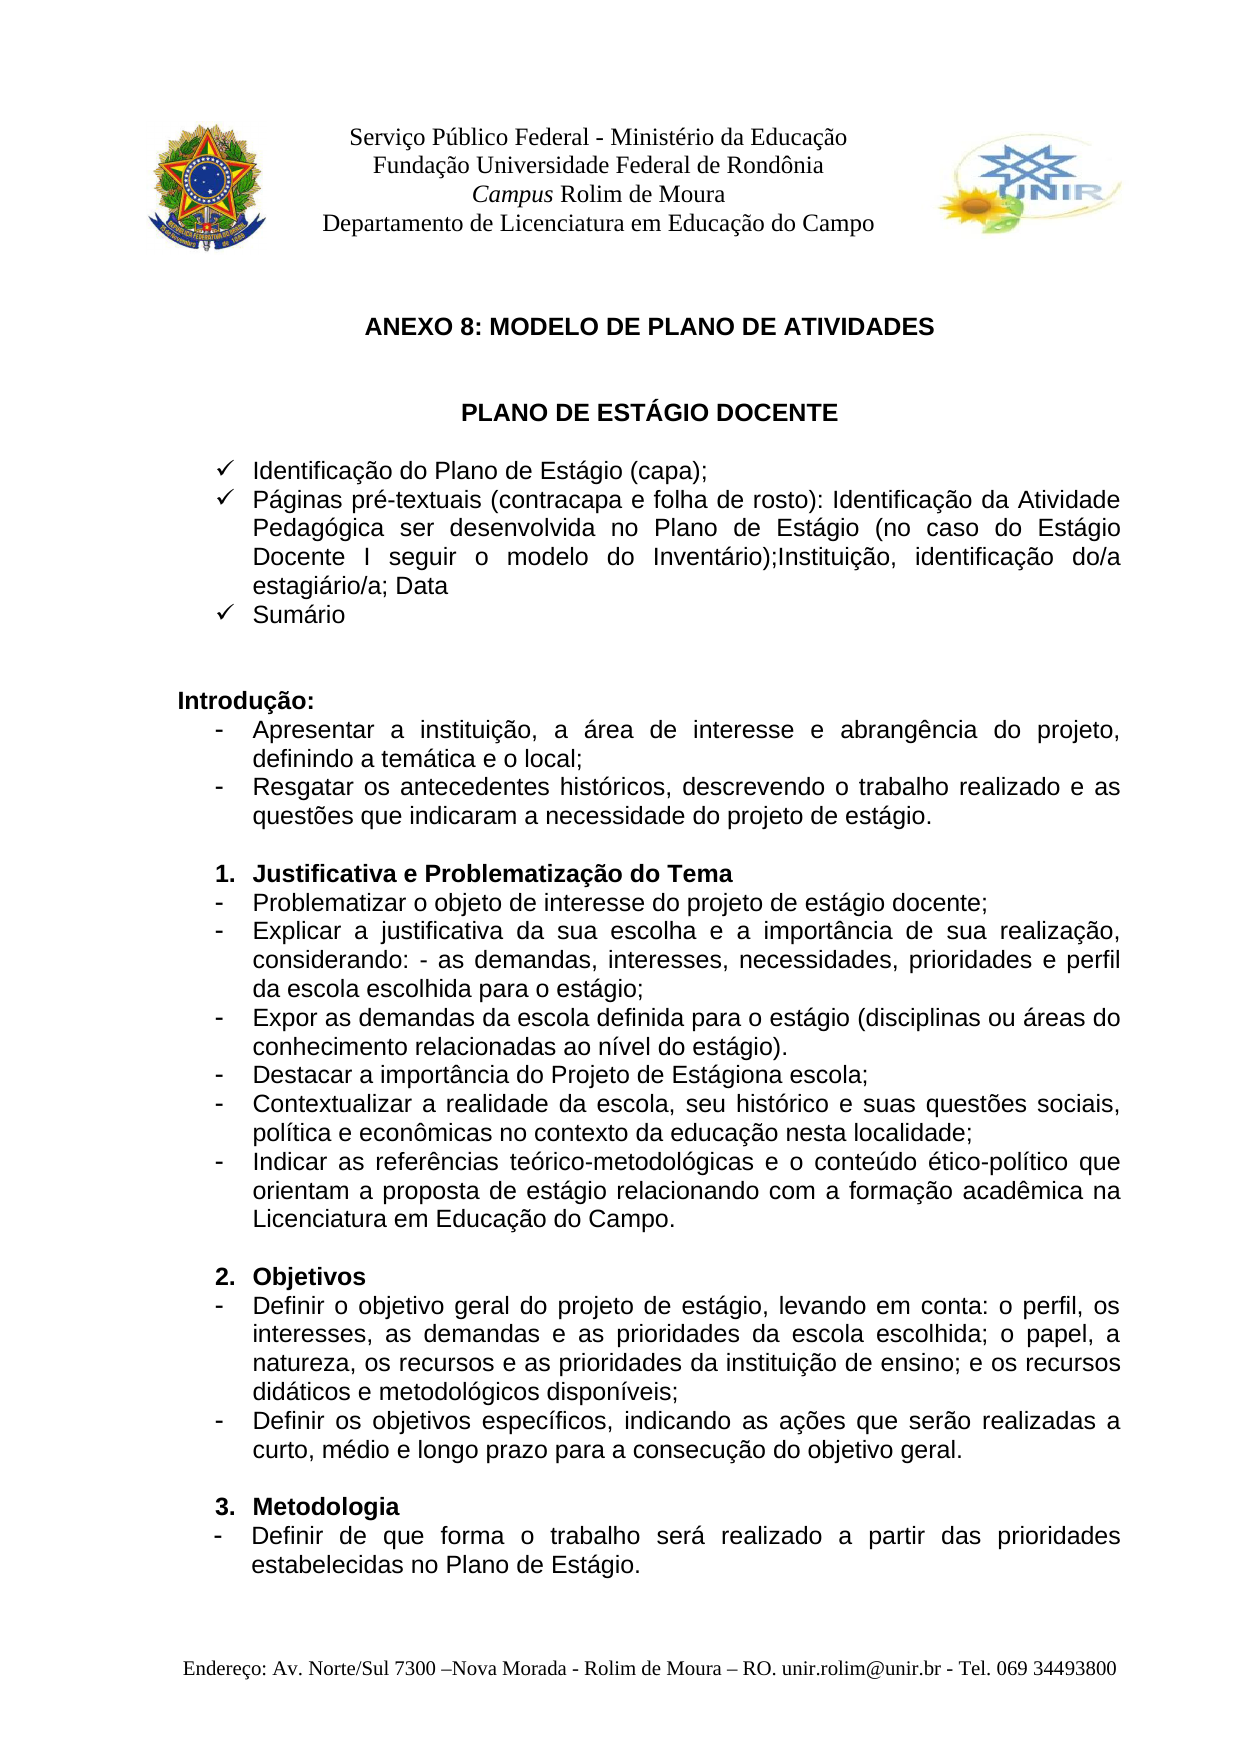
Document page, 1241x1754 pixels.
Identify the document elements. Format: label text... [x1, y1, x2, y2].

list Metodologia [215, 1492, 1122, 1521]
list Contextualizar a realidade da escola, seu histórico e suas questões sociais, política e econômicas no contexto da educação nesta localidade; [215, 1089, 1122, 1147]
list Sumário [215, 600, 1122, 628]
list Identificação do Plano de Estágio (capa); [215, 456, 1122, 484]
list Definir os objetivos específicos, indicando as ações que serão realizadas a curto, médio e longo prazo para a consecução do objetivo geral. [215, 1406, 1122, 1463]
list Problematizar o objeto de interesse do projeto de estágio docente; [215, 887, 1122, 916]
picture [146, 121, 267, 255]
list Destacar a importância do Projeto de Estágiona escola; [215, 1060, 1122, 1089]
text PLANO DE ESTÁGIO DOCENTE [177, 398, 1122, 427]
list Páginas pré-textuais (contracapa e folha de rosto): Identificação da Atividade Pedagógica ser desenvolvida no Plano de Estágio (no caso do Estágio Docente I seguir o modelo do Inventário);Instituição, identificação do/a estagiário/a; Data [215, 484, 1122, 600]
list Definir de que forma o trabalho será realizado a partir das prioridades estabelecidas no Plano de Estágio. [213, 1521, 1122, 1578]
list Definir o objetivo geral do projeto de estágio, levando em conta: o perfil, os interesses, as demandas e as prioridades da escola escolhida; o papel, a natureza, os recursos e as prioridades da instituição de ensino; e os recursos didáticos e metodológicos disponíveis; [215, 1291, 1122, 1406]
list Indicar as referências teórico-metodológicas e o conteúdo ético-político que orientam a proposta de estágio relacionando com a formação acadêmica na Licenciatura em Educação do Campo. [215, 1147, 1122, 1233]
text Introdução: [177, 686, 1122, 715]
list Justificativa e Problematização do Tema [215, 859, 1122, 887]
list Explicar a justificativa da sua escolha e a importância de sua realização, considerando: - as demandas, interesses, necessidades, prioridades e perfil da escola escolhida para o estágio; [215, 916, 1122, 1003]
text ANEXO 8: MODELO DE PLANO DE ATIVIDADES [177, 312, 1122, 341]
list Resgatar os antecedentes históricos, descrevendo o trabalho realizado e as questões que indicaram a necessidade do projeto de estágio. [215, 772, 1122, 830]
list Expor as demandas da escola definida para o estágio (disciplinas ou áreas do conhecimento relacionadas ao nível do estágio). [215, 1003, 1122, 1060]
list Objetivos [215, 1262, 1122, 1291]
picture [920, 121, 1154, 240]
list Apresentar a instituição, a área de interesse e abrangência do projeto, definindo a temática e o local; [215, 715, 1122, 772]
